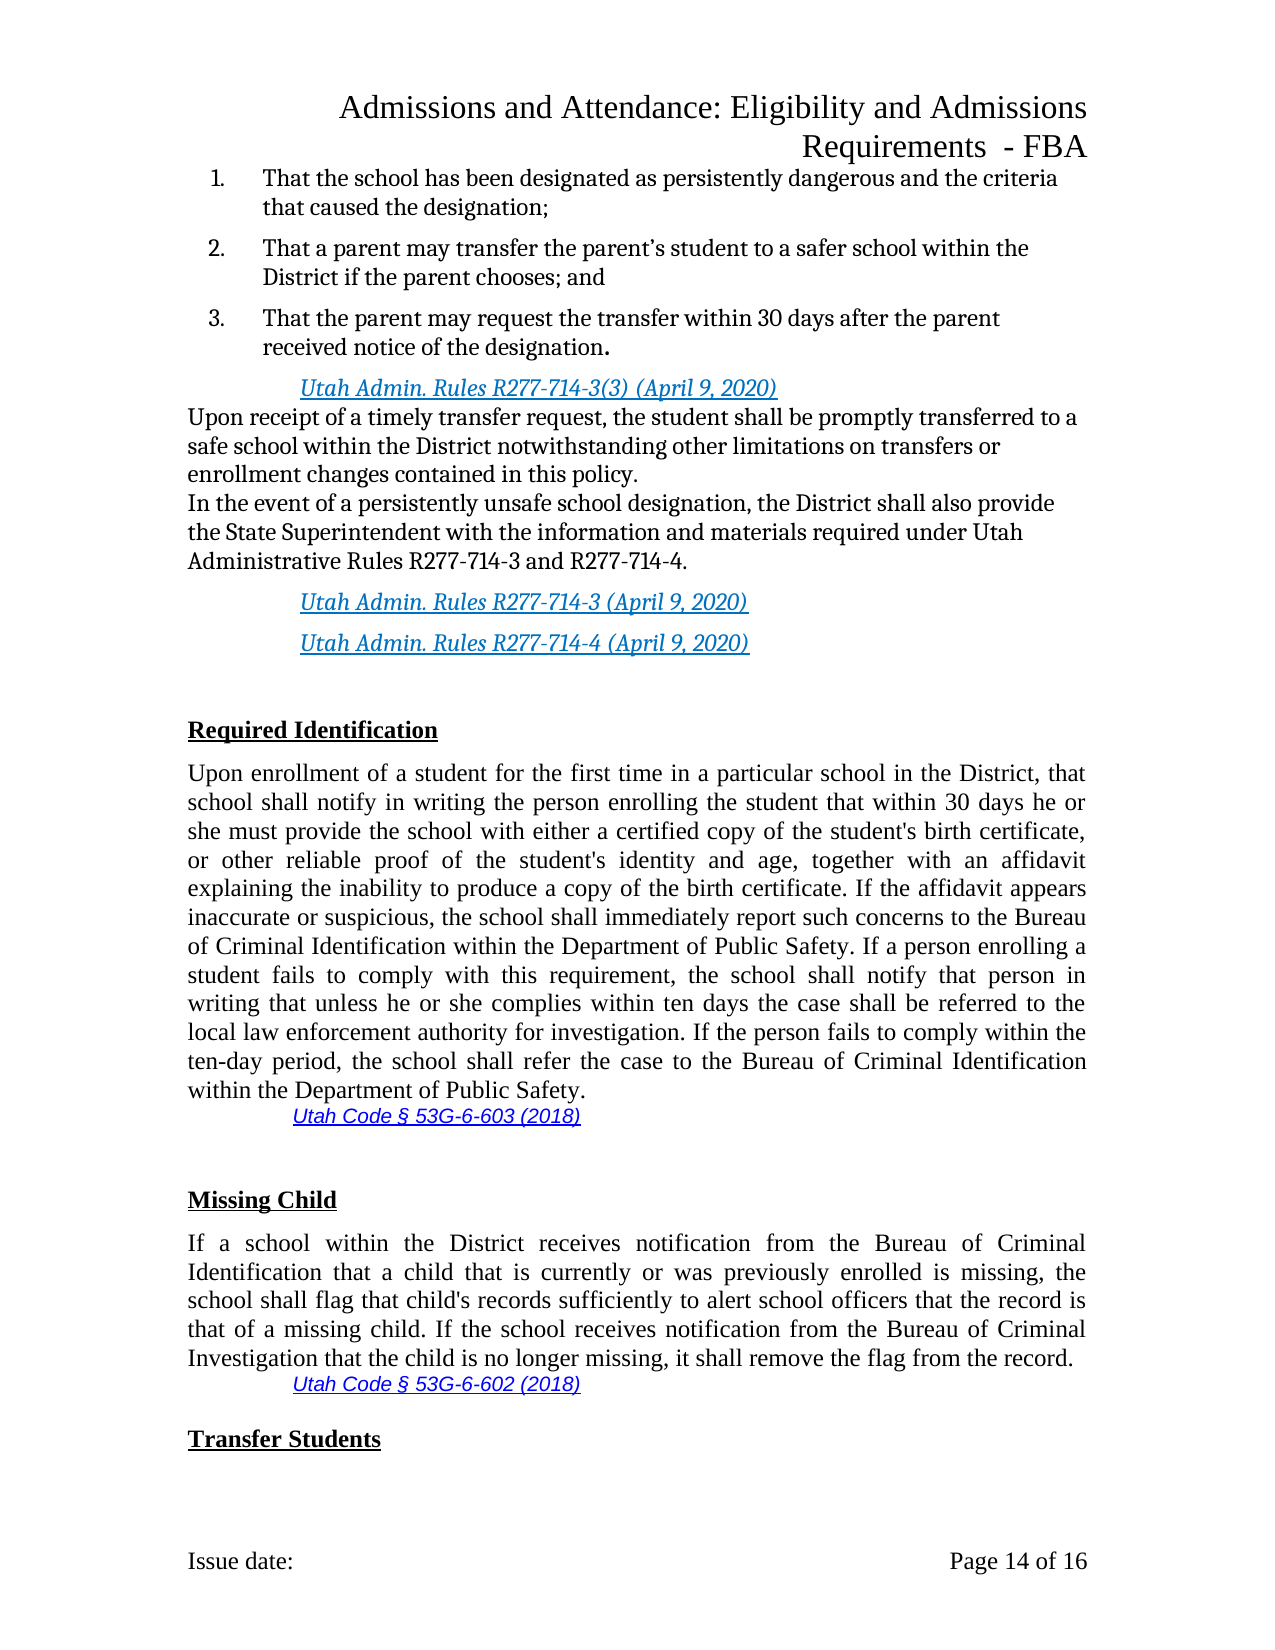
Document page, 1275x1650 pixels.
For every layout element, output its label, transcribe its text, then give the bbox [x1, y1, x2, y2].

text Utah Admin. Rules R277-714-3 (April 9, 2020) [300, 588, 1087, 617]
list That the school has been designated as persistently dangerous and the criteria that caused the designation; [225, 164, 1087, 222]
text In the event of a persistently unsafe school designation, the District shall also provide the State Superintendent with the information and materials required under Utah Administrative Rules R277-714-3 and R277-714-4. [187, 489, 1087, 575]
list That a parent may transfer the parent’s student to a safer school within the District if the parent chooses; and [225, 234, 1087, 292]
text Missing Child [187, 1185, 1087, 1214]
text If a school within the District receives notification from the Bureau of Criminal Identification that a child that is currently or was previously enrolled is missing, the school shall flag that child's records sufficiently to alert school officers that the record is that of a missing child. If the school receives notification from the Bureau of Criminal Investigation that the child is no longer missing, it shall remove the flag from the record. [187, 1228, 1087, 1372]
list That the parent may request the transfer within 30 days after the parent received notice of the designation. [225, 304, 1087, 362]
text Utah Code § 53G-6-602 (2018) [292, 1372, 1087, 1396]
text Upon enrollment of a student for the first time in a particular school in the District, that school shall notify in writing the person enrolling the student that within 30 days he or she must provide the school with either a certified copy of the student's birth certificate, or other reliable proof of the student's identity and age, together with an affidavit explaining the inability to produce a copy of the birth certificate. If the affidavit appears inaccurate or suspicious, the school shall immediately report such concerns to the Bureau of Criminal Identification within the Department of Public Safety. If a person enrolling a student fails to comply with this requirement, the school shall notify that person in writing that unless he or she complies within ten days the case shall be referred to the local law enforcement authority for investigation. If the person fails to comply within the ten-day period, the school shall refer the case to the Bureau of Criminal Identification within the Department of Public Safety. [187, 758, 1087, 1103]
text Utah Code § 53G-6-603 (2018) [292, 1103, 1087, 1127]
text Transfer Students [187, 1424, 1087, 1453]
text Utah Admin. Rules R277-714-4 (April 9, 2020) [300, 629, 1087, 658]
text Utah Admin. Rules R277-714-3(3) (April 9, 2020) [300, 374, 1087, 403]
text Required Identification [187, 715, 1087, 744]
text Upon receipt of a timely transfer request, the student shall be promptly transferred to a safe school within the District notwithstanding other limitations on transfers or enrollment changes contained in this policy. [187, 403, 1087, 489]
